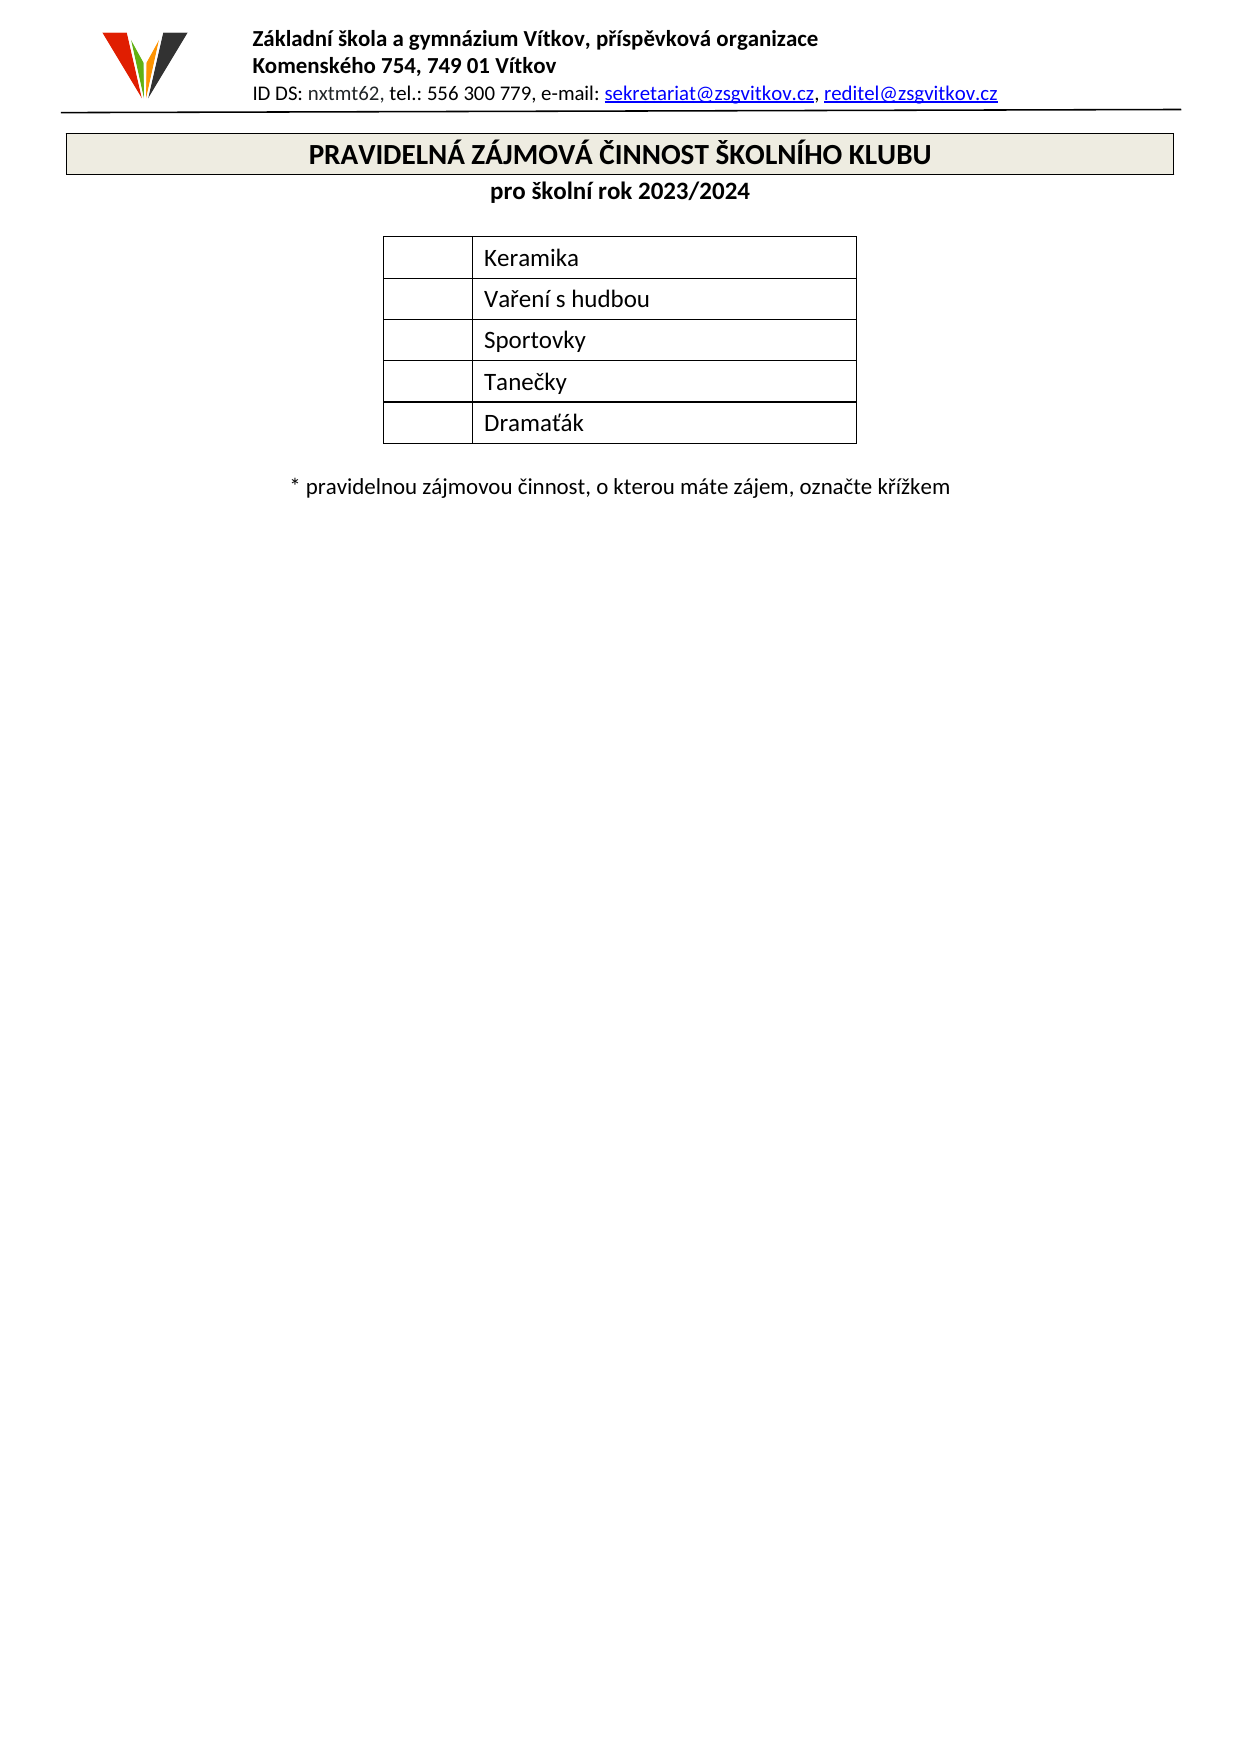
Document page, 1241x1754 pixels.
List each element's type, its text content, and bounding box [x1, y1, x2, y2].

table_cell Vaření s hudbou [473, 279, 856, 319]
text PRAVIDELNÁ ZÁJMOVÁ ČINNOST ŠKOLNÍHO KLUBU [67, 134, 1173, 174]
table_header Keramika [473, 237, 856, 277]
table_cell Dramaťák [473, 403, 856, 443]
table_cell Sportovky [473, 320, 856, 360]
table_cell [384, 279, 472, 319]
table_cell [384, 403, 472, 443]
table_cell Tanečky [473, 361, 856, 401]
picture [109, 29, 178, 102]
text pro školní rok 2023/2024 [75, 175, 1165, 206]
table_header [384, 237, 472, 277]
table_cell [384, 320, 472, 360]
text * pravidelnou zájmovou činnost, o kterou máte zájem, označte křížkem [75, 472, 1165, 500]
table_cell [384, 361, 472, 401]
